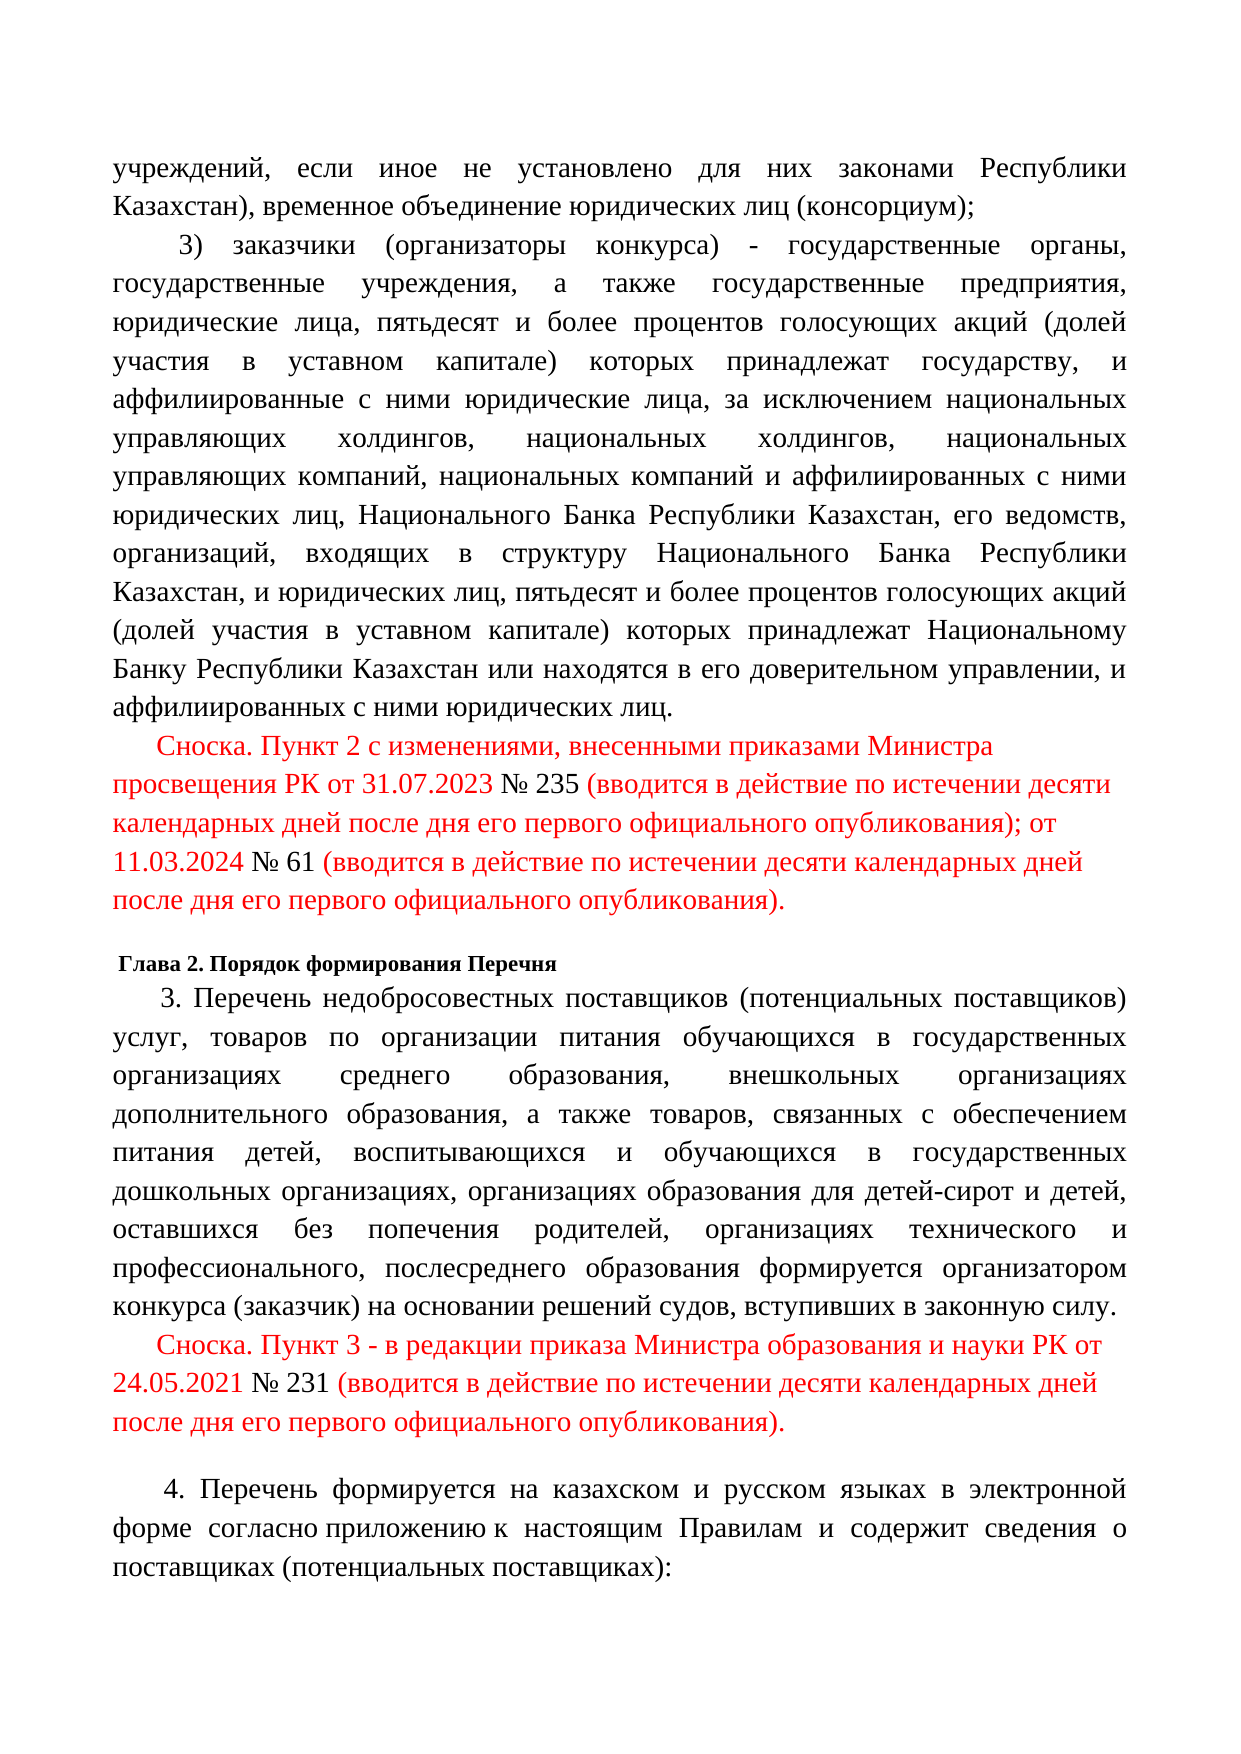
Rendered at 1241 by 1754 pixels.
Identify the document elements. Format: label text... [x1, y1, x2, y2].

text Сноска. Пункт 2 с изменениями, внесенными приказами Министра просвещения РК от 31.07.2023 № 235 (вводится в действие по истечении десяти календарных дней после дня его первого официального опубликования); от 11.03.2024 № 61 (вводится в действие по истечении десяти календарных дней после дня его первого официального опубликования). [112, 728, 1128, 946]
text 3) заказчики (организаторы конкурса) - государственные органы, государственные учреждения, а также государственные предприятия, юридические лица, пятьдесят и более процентов голосующих акций (долей участия в уставном капитале) которых принадлежат государству, и аффилиированные с ними юридические лица, за исключением национальных управляющих холдингов, национальных холдингов, национальных управляющих компаний, национальных компаний и аффилиированных с ними юридических лиц, Национального Банка Республики Казахстан, его ведомств, организаций, входящих в структуру Национального Банка Республики Казахстан, и юридических лиц, пятьдесят и более процентов голосующих акций (долей участия в уставном капитале) которых принадлежат Национальному Банку Республики Казахстан или находятся в его доверительном управлении, и аффилиированных с ними юридических лиц. [112, 227, 1128, 723]
text 3. Перечень недобросовестных поставщиков (потенциальных поставщиков) услуг, товаров по организации питания обучающихся в государственных организациях среднего образования, внешкольных организациях дополнительного образования, а также товаров, связанных с обеспечением питания детей, воспитывающихся и обучающихся в государственных дошкольных организациях, организациях образования для детей-сирот и детей, оставшихся без попечения родителей, организациях технического и профессионального, послесреднего образования формируется организатором конкурса (заказчик) на основании решений судов, вступивших в законную силу. [112, 980, 1128, 1322]
text Сноска. Пункт 3 - в редакции приказа Министра образования и науки РК от 24.05.2021 № 231 (вводится в действие по истечении десяти календарных дней после дня его первого официального опубликования). [112, 1327, 1128, 1468]
text Глава 2. Порядок формирования Перечня [112, 950, 1128, 976]
text 4. Перечень формируется на казахском и русском языках в электронной форме согласно приложению к настоящим Правилам и содержит сведения о поставщиках (потенциальных поставщиках): [112, 1472, 1128, 1582]
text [112, 150, 1128, 222]
